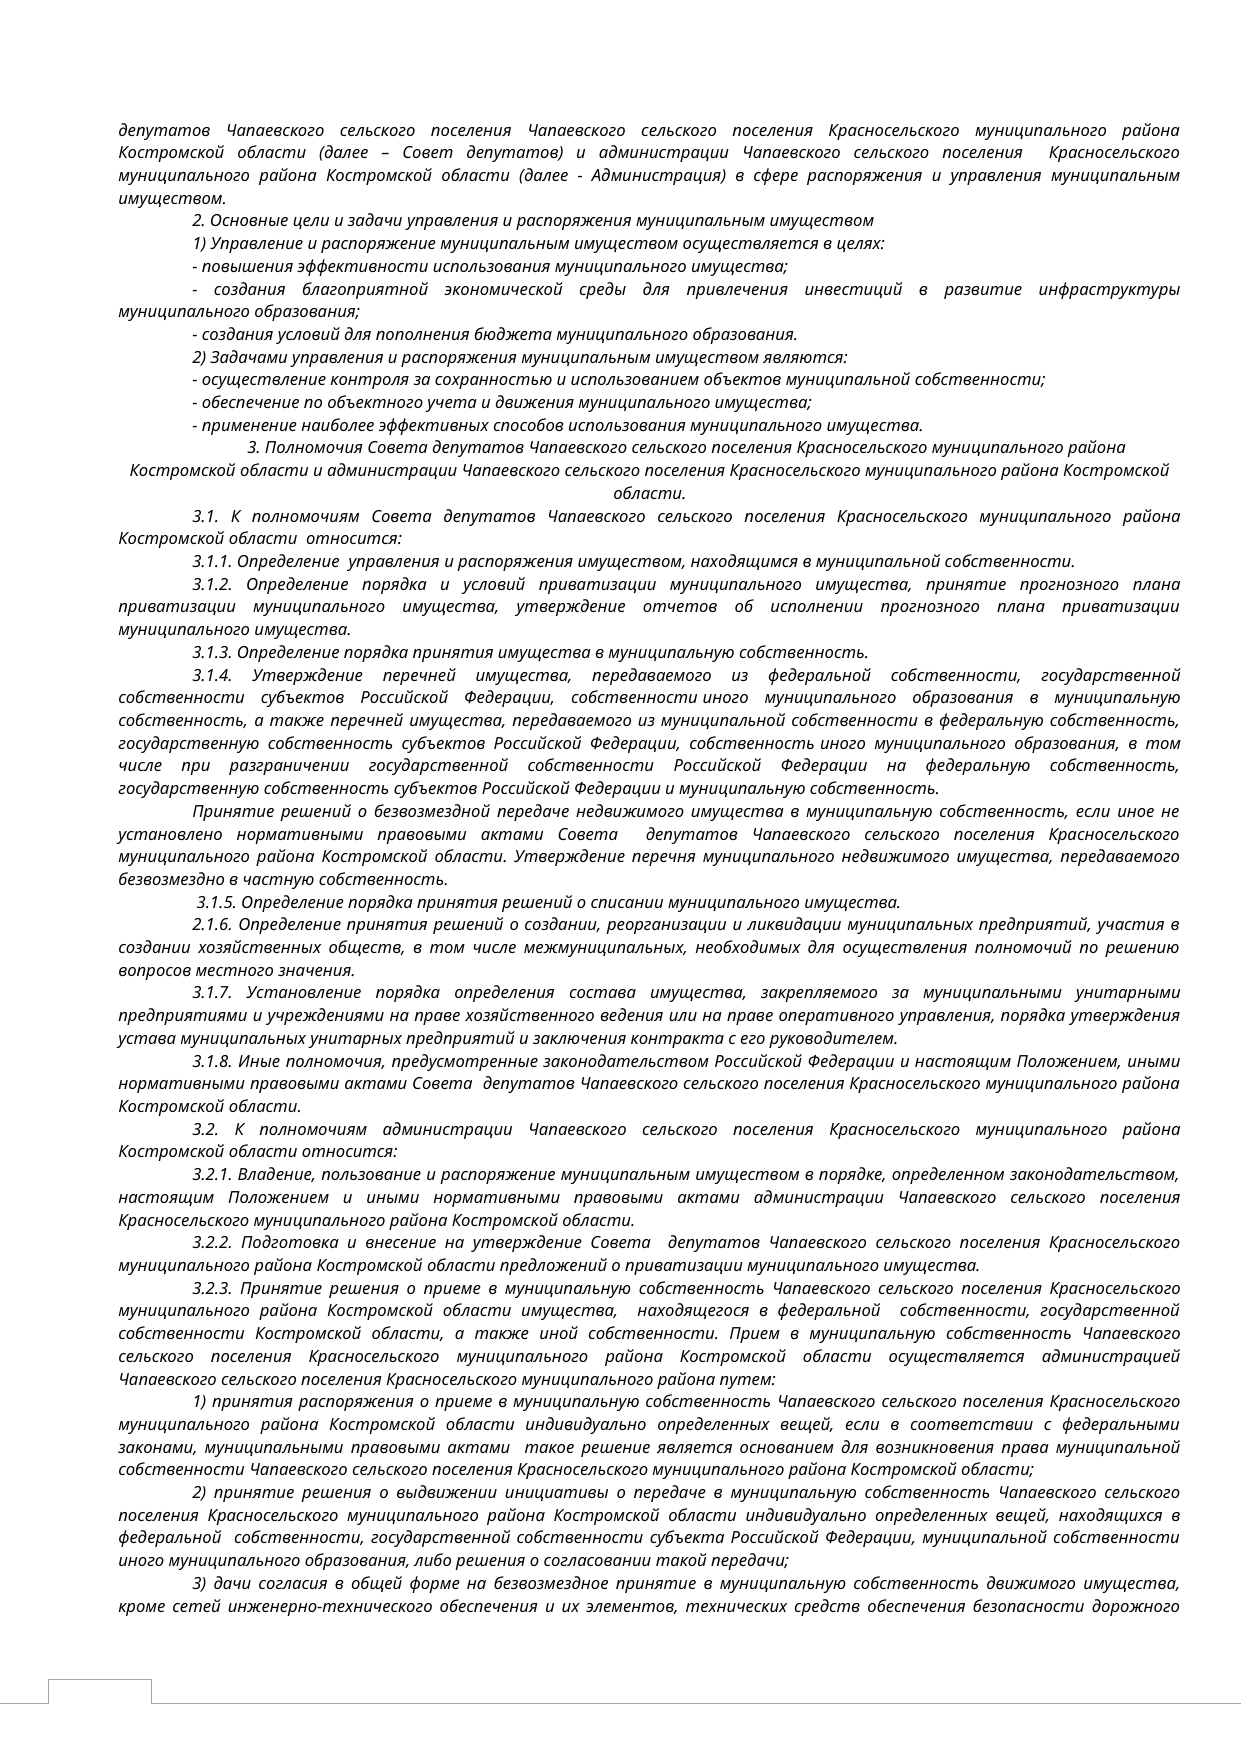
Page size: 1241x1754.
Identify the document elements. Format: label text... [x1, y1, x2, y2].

text 1) принятия распоряжения о приеме в муниципальную собственность Чапаевского сельского поселения Красносельского муниципального района Костромской области индивидуально определенных вещей, если в соответствии с федеральными законами, муниципальными правовыми актами такое решение является основанием для возникновения права муниципальной собственности Чапаевского сельского поселения Красносельского муниципального района Костромской области; [118, 1390, 1181, 1481]
text 3.1.1. Определение управления и распоряжения имуществом, находящимся в муниципальной собственности. [118, 549, 1181, 572]
text 3.2.2. Подготовка и внесение на утверждение Совета депутатов Чапаевского сельского поселения Красносельского муниципального района Костромской области предложений о приватизации муниципального имущества. [118, 1231, 1181, 1276]
text 3. Полномочия Совета депутатов Чапаевского сельского поселения Красносельского муниципального района Костромской области и администрации Чапаевского сельского поселения Красносельского муниципального района Костромской области. [118, 436, 1181, 504]
text - создания условий для пополнения бюджета муниципального образования. [118, 322, 1181, 345]
text 2) Задачами управления и распоряжения муниципальным имуществом являются: [118, 345, 1181, 368]
text 3.1.7. Установление порядка определения состава имущества, закрепляемого за муниципальными унитарными предприятиями и учреждениями на праве хозяйственного ведения или на праве оперативного управления, порядка утверждения устава муниципальных унитарных предприятий и заключения контракта с его руководителем. [118, 981, 1181, 1049]
text 3.1.5. Определение порядка принятия решений о списании муниципального имущества. [118, 890, 1181, 913]
text 3.1.8. Иные полномочия, предусмотренные законодательством Российской Федерации и настоящим Положением, иными нормативными правовыми актами Совета депутатов Чапаевского сельского поселения Красносельского муниципального района Костромской области. [118, 1049, 1181, 1117]
text 2.1.6. Определение принятия решений о создании, реорганизации и ликвидации муниципальных предприятий, участия в создании хозяйственных обществ, в том числе межмуниципальных, необходимых для осуществления полномочий по решению вопросов местного значения. [118, 913, 1181, 981]
text 3.1.2. Определение порядка и условий приватизации муниципального имущества, принятие прогнозного плана приватизации муниципального имущества, утверждение отчетов об исполнении прогнозного плана приватизации муниципального имущества. [118, 572, 1181, 640]
text 3.2.3. Принятие решения о приеме в муниципальную собственность Чапаевского сельского поселения Красносельского муниципального района Костромской области имущества, находящегося в федеральной собственности, государственной собственности Костромской области, а также иной собственности. Прием в муниципальную собственность Чапаевского сельского поселения Красносельского муниципального района Костромской области осуществляется администрацией Чапаевского сельского поселения Красносельского муниципального района путем: [118, 1276, 1181, 1390]
text - осуществление контроля за сохранностью и использованием объектов муниципальной собственности; [118, 368, 1181, 391]
text 2) принятие решения о выдвижении инициативы о передаче в муниципальную собственность Чапаевского сельского поселения Красносельского муниципального района Костромской области индивидуально определенных вещей, находящихся в федеральной собственности, государственной собственности субъекта Российской Федерации, муниципальной собственности иного муниципального образования, либо решения о согласовании такой передачи; [118, 1481, 1181, 1571]
text 3.1.4. Утверждение перечней имущества, передаваемого из федеральной собственности, государственной собственности субъектов Российской Федерации, собственности иного муниципального образования в муниципальную собственность, а также перечней имущества, передаваемого из муниципальной собственности в федеральную собственность, государственную собственность субъектов Российской Федерации, собственность иного муниципального образования, в том числе при разграничении государственной собственности Российской Федерации на федеральную собственность, государственную собственность субъектов Российской Федерации и муниципальную собственность. [118, 663, 1181, 799]
text 3.1.3. Определение порядка принятия имущества в муниципальную собственность. [118, 640, 1181, 663]
text 3.2.1. Владение, пользование и распоряжение муниципальным имуществом в порядке, определенном законодательством, настоящим Положением и иными нормативными правовыми актами администрации Чапаевского сельского поселения Красносельского муниципального района Костромской области. [118, 1163, 1181, 1231]
text - повышения эффективности использования муниципального имущества; [118, 254, 1181, 277]
text Принятие решений о безвозмездной передаче недвижимого имущества в муниципальную собственность, если иное не установлено нормативными правовыми актами Совета депутатов Чапаевского сельского поселения Красносельского муниципального района Костромской области. Утверждение перечня муниципального недвижимого имущества, передаваемого безвозмездно в частную собственность. [118, 799, 1181, 890]
text 3.2. К полномочиям администрации Чапаевского сельского поселения Красносельского муниципального района Костромской области относится: [118, 1117, 1181, 1163]
text 3.1. К полномочиям Совета депутатов Чапаевского сельского поселения Красносельского муниципального района Костромской области относится: [118, 504, 1181, 549]
text 1) Управление и распоряжение муниципальным имуществом осуществляется в целях: [118, 232, 1181, 254]
text - создания благоприятной экономической среды для привлечения инвестиций в развитие инфраструктуры муниципального образования; [118, 277, 1181, 322]
text - обеспечение по объектного учета и движения муниципального имущества; [118, 391, 1181, 413]
text - применение наиболее эффективных способов использования муниципального имущества. [118, 413, 1181, 436]
text 2. Основные цели и задачи управления и распоряжения муниципальным имуществом [118, 209, 1181, 232]
